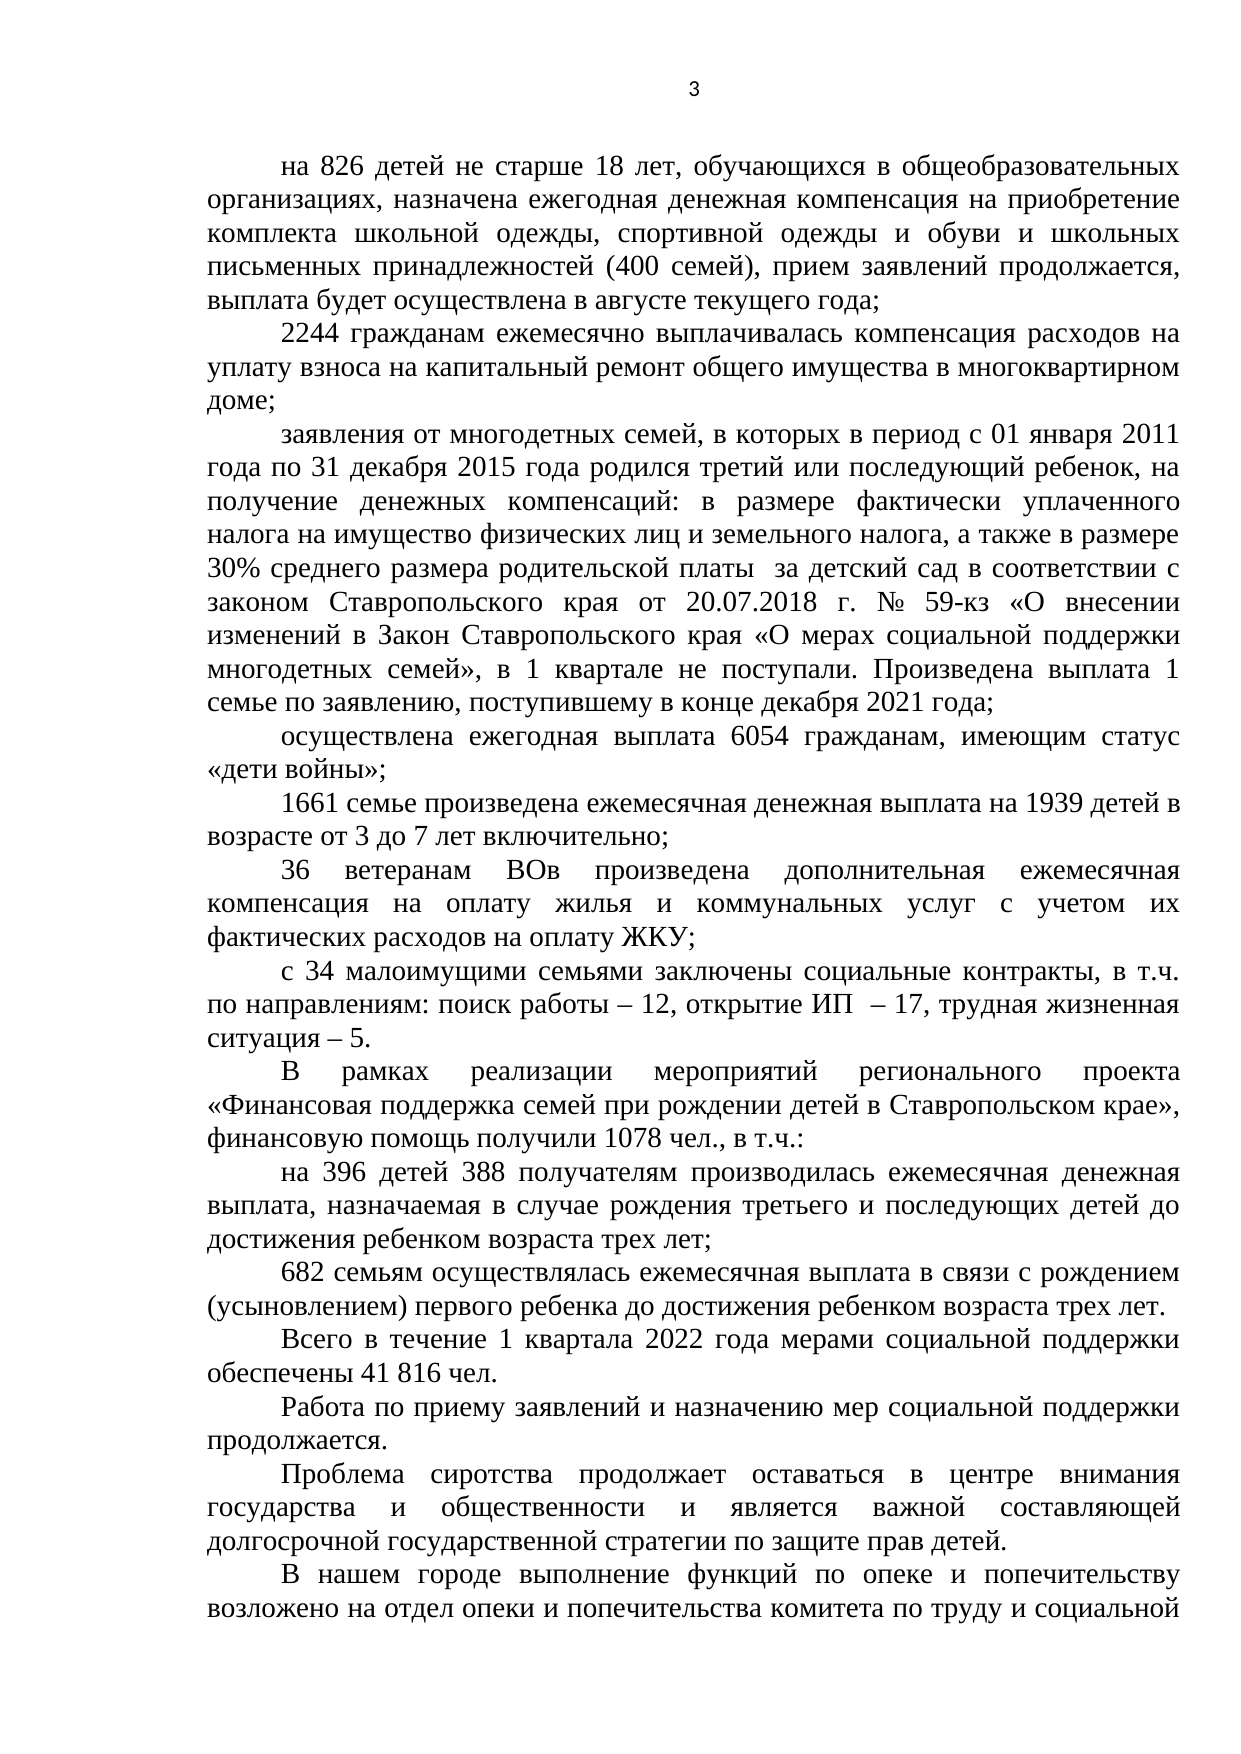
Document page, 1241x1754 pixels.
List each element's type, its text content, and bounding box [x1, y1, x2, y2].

text Работа по приему заявлений и назначению мер социальной поддержки продолжается. [207, 1389, 1181, 1456]
text с 34 малоимущими семьями заключены социальные контракты, в т.ч. по направлениям: поиск работы – 12, открытие ИП – 17, трудная жизненная ситуация – 5. [207, 953, 1181, 1053]
text на 396 детей 388 получателям производилась ежемесячная денежная выплата, назначаемая в случае рождения третьего и последующих детей до достижения ребенком возраста трех лет; [207, 1154, 1181, 1254]
text заявления от многодетных семей, в которых в период с 01 января 2011 года по 31 декабря 2015 года родился третий или последующий ребенок, на получение денежных компенсаций: в размере фактически уплаченного налога на имущество физических лиц и земельного налога, а также в размере 30% среднего размера родительской платы за детский сад в соответствии с законом Ставропольского края от 20.07.2018 г. № 59-кз «О внесении изменений в Закон Ставропольского края «О мерах социальной поддержки многодетных семей», в 1 квартале не поступали. Произведена выплата 1 семье по заявлению, поступившему в конце декабря 2021 года; [207, 416, 1181, 718]
text 682 семьям осуществлялась ежемесячная выплата в связи с рождением (усыновлением) первого ребенка до достижения ребенком возраста трех лет. [207, 1254, 1181, 1322]
text 36 ветеранам ВОв произведена дополнительная ежемесячная компенсация на оплату жилья и коммунальных услуг с учетом их фактических расходов на оплату ЖКУ; [207, 852, 1181, 953]
text 1661 семье произведена ежемесячная денежная выплата на 1939 детей в возрасте от 3 до 7 лет включительно; [207, 785, 1181, 852]
text Всего в течение 1 квартала 2022 года мерами социальной поддержки обеспечены 41 816 чел. [207, 1322, 1181, 1389]
text 2244 гражданам ежемесячно выплачивалась компенсация расходов на уплату взноса на капитальный ремонт общего имущества в многоквартирном доме; [207, 315, 1181, 416]
text Проблема сиротства продолжает оставаться в центре внимания государства и общественности и является важной составляющей долгосрочной государственной стратегии по защите прав детей. [207, 1456, 1181, 1556]
text осуществлена ежегодная выплата 6054 гражданам, имеющим статус «дети войны»; [207, 718, 1181, 785]
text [207, 1556, 1181, 1623]
text на 826 детей не старше 18 лет, обучающихся в общеобразовательных организациях, назначена ежегодная денежная компенсация на приобретение комплекта школьной одежды, спортивной одежды и обуви и школьных письменных принадлежностей (400 семей), прием заявлений продолжается, выплата будет осуществлена в августе текущего года; [207, 148, 1181, 315]
text В рамках реализации мероприятий регионального проекта «Финансовая поддержка семей при рождении детей в Ставропольском крае», финансовую помощь получили 1078 чел., в т.ч.: [207, 1053, 1181, 1154]
